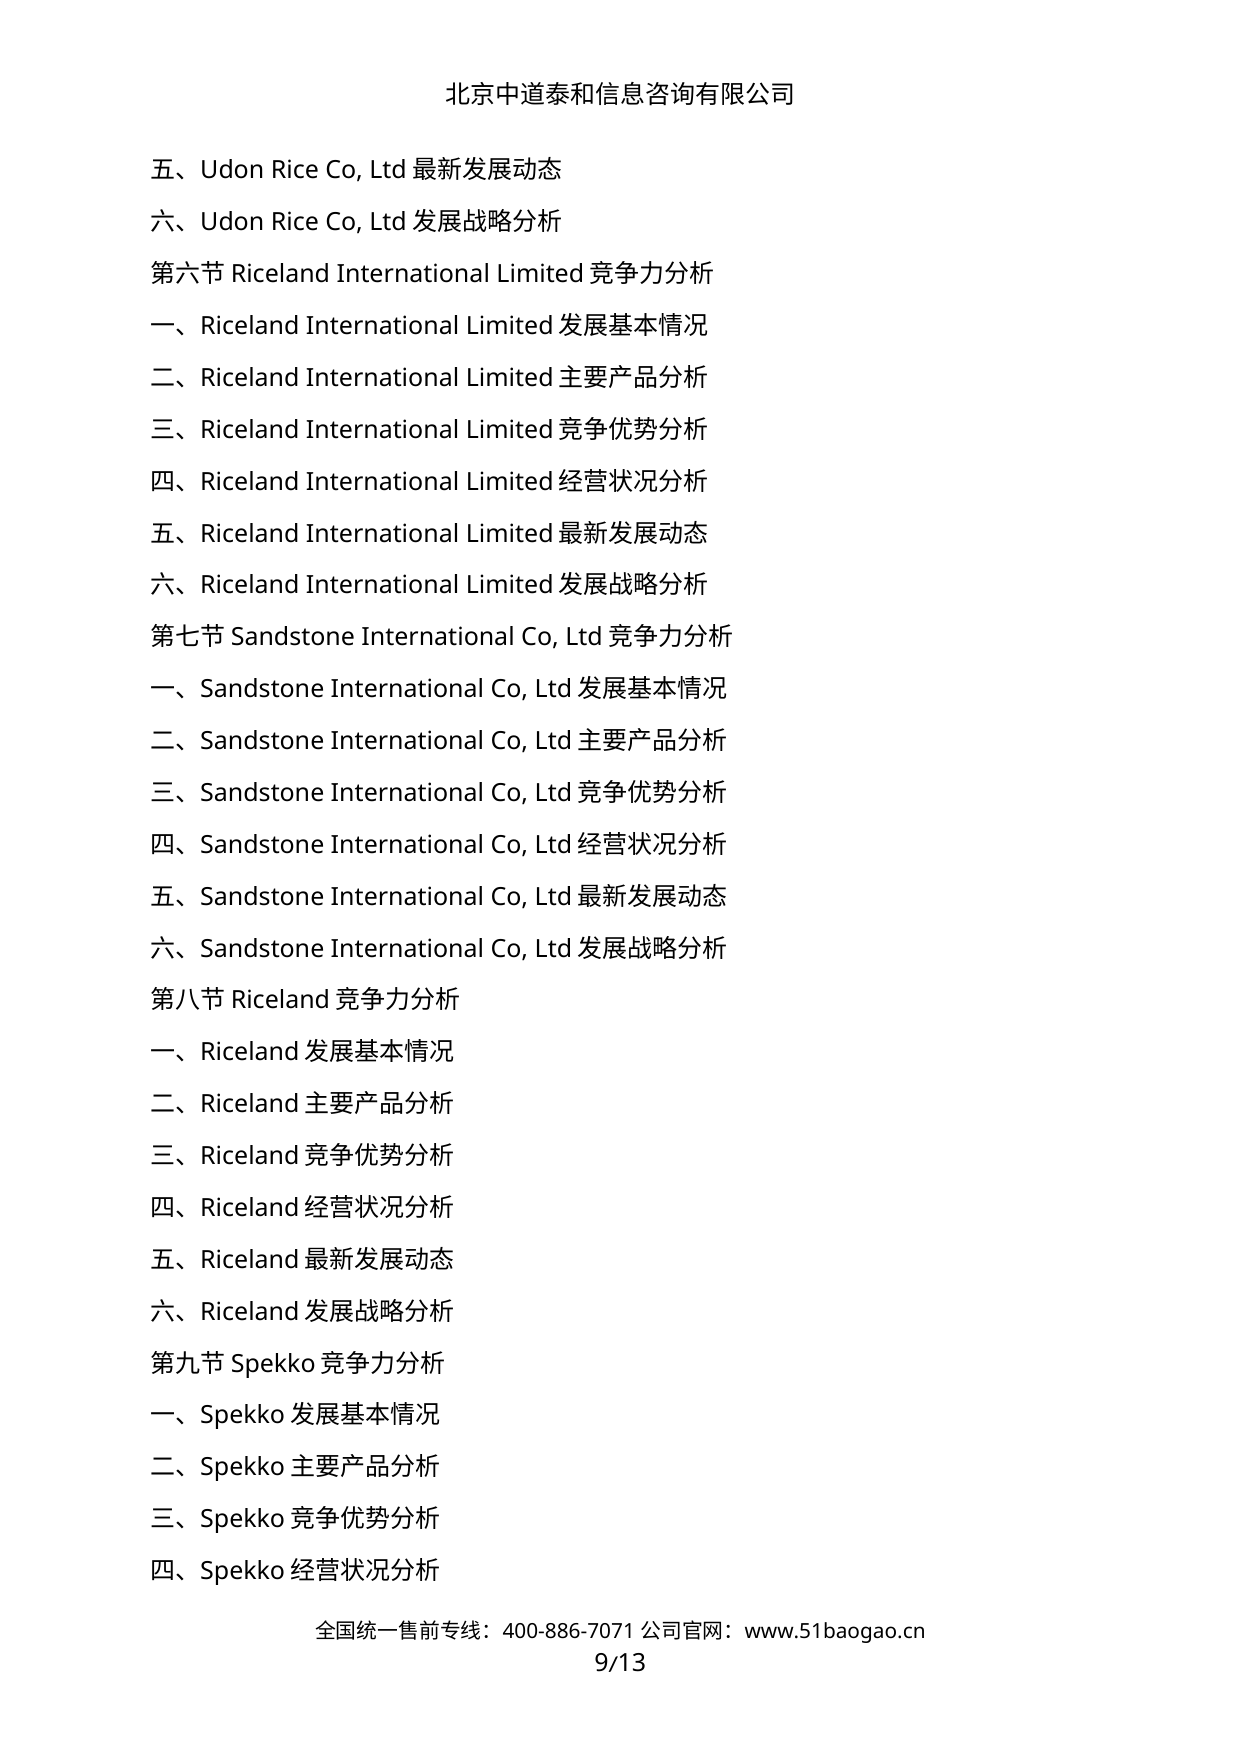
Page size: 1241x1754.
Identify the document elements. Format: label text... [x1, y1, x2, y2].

text 第七节 Sandstone International Co, Ltd竞争力分析 [150, 617, 1090, 653]
text 六、Udon Rice Co, Ltd发展战略分析 [150, 202, 1090, 238]
text 二、Spekko主要产品分析 [150, 1447, 1090, 1483]
text 五、Riceland International Limited最新发展动态 [150, 513, 1090, 549]
text 四、Riceland International Limited经营状况分析 [150, 461, 1090, 497]
text 一、Spekko发展基本情况 [150, 1395, 1090, 1431]
text 一、Riceland International Limited发展基本情况 [150, 306, 1090, 342]
text 第八节 Riceland竞争力分析 [150, 980, 1090, 1016]
text 一、Riceland发展基本情况 [150, 1032, 1090, 1068]
text 三、Riceland竞争优势分析 [150, 1136, 1090, 1172]
text 三、Riceland International Limited竞争优势分析 [150, 409, 1090, 446]
text 四、Spekko经营状况分析 [150, 1551, 1090, 1587]
text 第九节 Spekko竞争力分析 [150, 1343, 1090, 1379]
text 三、Sandstone International Co, Ltd竞争优势分析 [150, 772, 1090, 809]
text 三、Spekko竞争优势分析 [150, 1499, 1090, 1535]
text 五、Udon Rice Co, Ltd最新发展动态 [150, 150, 1090, 186]
text 四、Riceland经营状况分析 [150, 1187, 1090, 1224]
text 一、Sandstone International Co, Ltd发展基本情况 [150, 669, 1090, 705]
text 六、Riceland International Limited发展战略分析 [150, 565, 1090, 601]
text 二、Sandstone International Co, Ltd主要产品分析 [150, 721, 1090, 757]
text 二、Riceland International Limited主要产品分析 [150, 357, 1090, 394]
text 五、Sandstone International Co, Ltd最新发展动态 [150, 876, 1090, 912]
text 第六节 Riceland International Limited竞争力分析 [150, 254, 1090, 290]
text 六、Riceland发展战略分析 [150, 1291, 1090, 1327]
text 六、Sandstone International Co, Ltd发展战略分析 [150, 928, 1090, 964]
text 二、Riceland主要产品分析 [150, 1084, 1090, 1120]
text 五、Riceland最新发展动态 [150, 1239, 1090, 1276]
text 四、Sandstone International Co, Ltd经营状况分析 [150, 824, 1090, 861]
